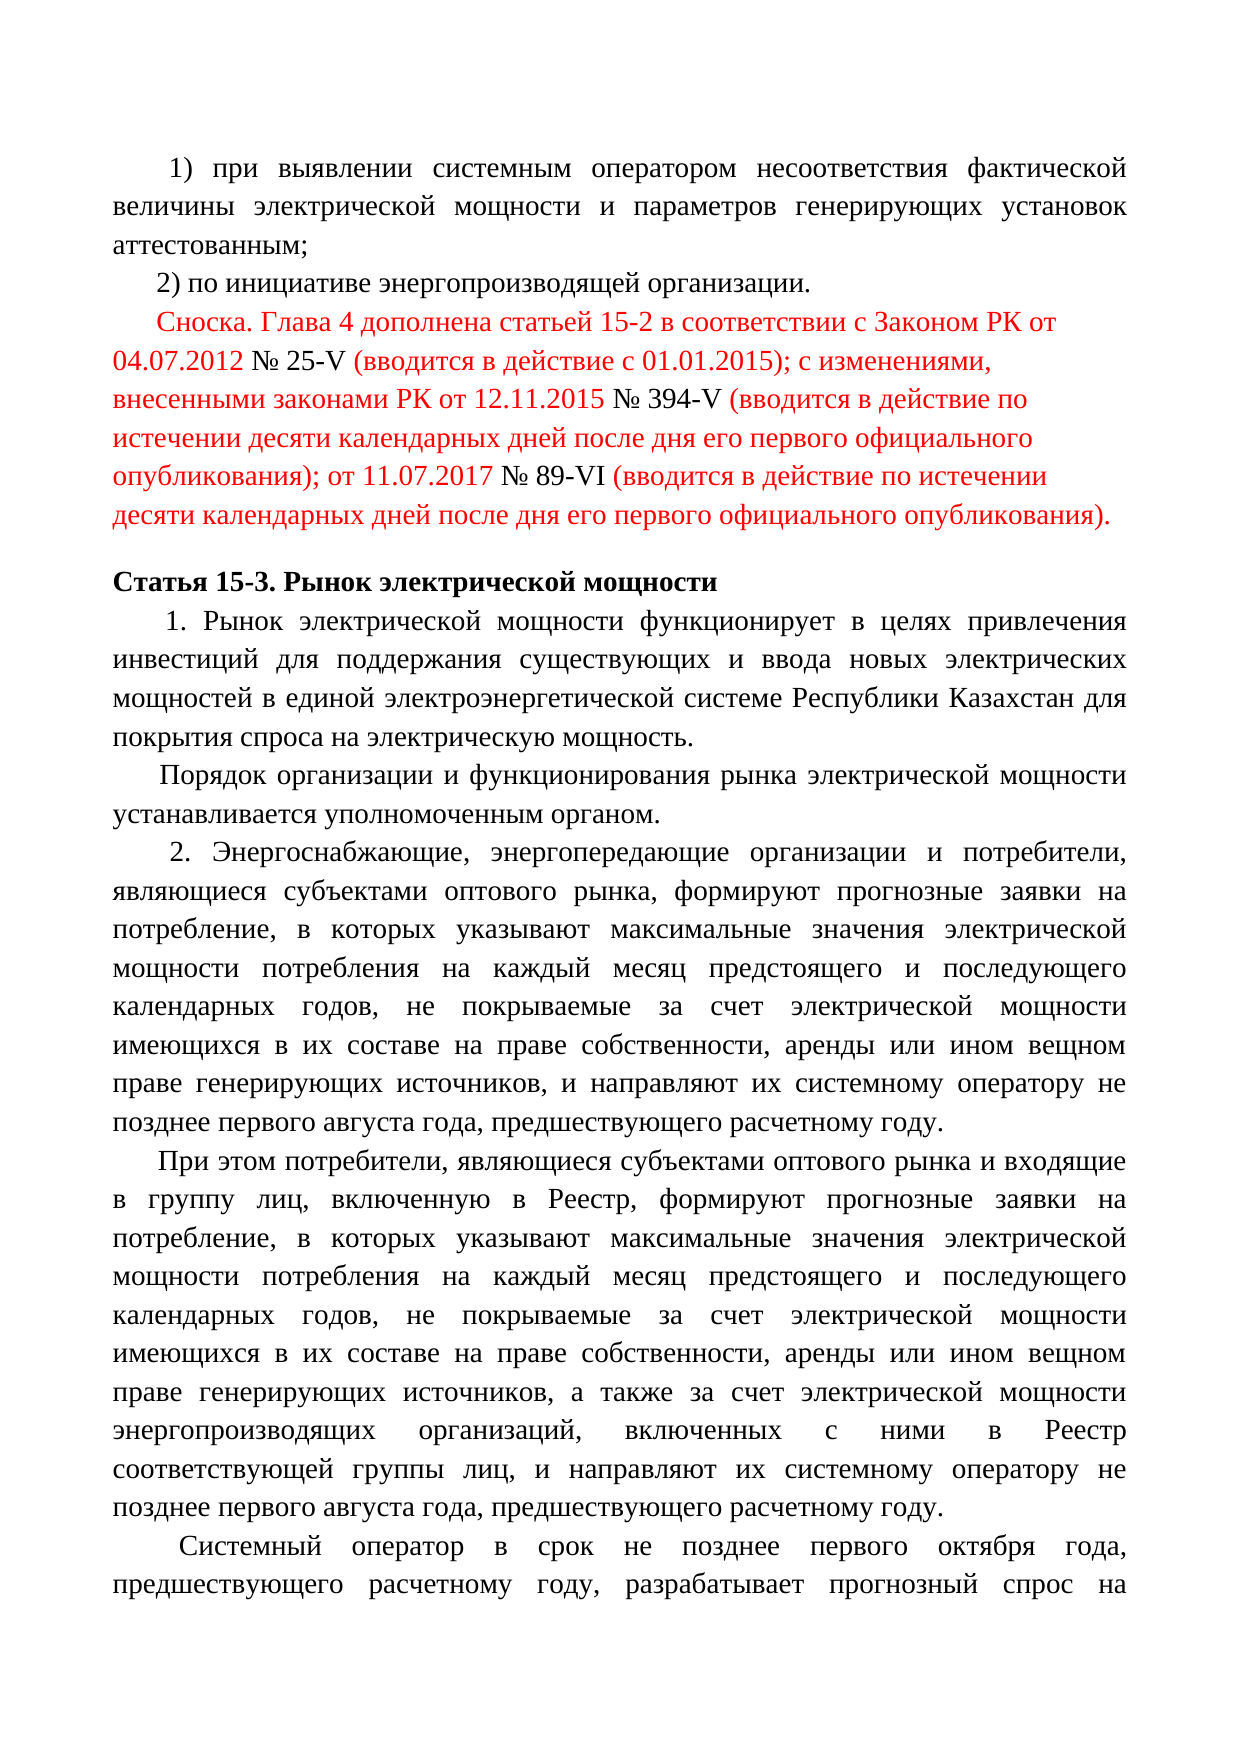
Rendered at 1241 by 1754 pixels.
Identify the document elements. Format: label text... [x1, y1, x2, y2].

text 1. Рынок электрической мощности функционирует в целях привлечения инвестиций для поддержания существующих и ввода новых электрических мощностей в единой электроэнергетической системе Республики Казахстан для покрытия спроса на электрическую мощность. [112, 603, 1128, 752]
text Статья 15-3. Рынок электрической мощности [112, 564, 1128, 598]
text При этом потребители, являющиеся субъектами оптового рынка и входящие в группу лиц, включенную в Реестр, формируют прогнозные заявки на потребление, в которых указывают максимальные значения электрической мощности потребления на каждый месяц предстоящего и последующего календарных годов, не покрываемые за счет электрической мощности имеющихся в их составе на праве собственности, аренды или ином вещном праве генерирующих источников, а также за счет электрической мощности энергопроизводящих организаций, включенных с ними в Реестр соответствующей группы лиц, и направляют их системному оператору не позднее первого августа года, предшествующего расчетному году. [112, 1143, 1128, 1523]
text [112, 1528, 1128, 1600]
text Порядок организации и функционирования рынка электрической мощности устанавливается уполномоченным органом. [112, 757, 1128, 829]
text Сноска. Глава 4 дополнена статьей 15-2 в соответствии с Законом РК от 04.07.2012 № 25-V (вводится в действие с 01.01.2015); с изменениями, внесенными законами РК от 12.11.2015 № 394-V (вводится в действие по истечении десяти календарных дней после дня его первого официального опубликования); от 11.07.2017 № 89-VI (вводится в действие по истечении десяти календарных дней после дня его первого официального опубликования). [112, 304, 1128, 561]
text 2) по инициативе энергопроизводящей организации. [112, 266, 1128, 299]
text 1) при выявлении системным оператором несоответствия фактической величины электрической мощности и параметров генерирующих установок аттестованным; [112, 150, 1128, 261]
text 2. Энергоснабжающие, энергопередающие организации и потребители, являющиеся субъектами оптового рынка, формируют прогнозные заявки на потребление, в которых указывают максимальные значения электрической мощности потребления на каждый месяц предстоящего и последующего календарных годов, не покрываемые за счет электрической мощности имеющихся в их составе на праве собственности, аренды или ином вещном праве генерирующих источников, и направляют их системному оператору не позднее первого августа года, предшествующего расчетному году. [112, 834, 1128, 1138]
